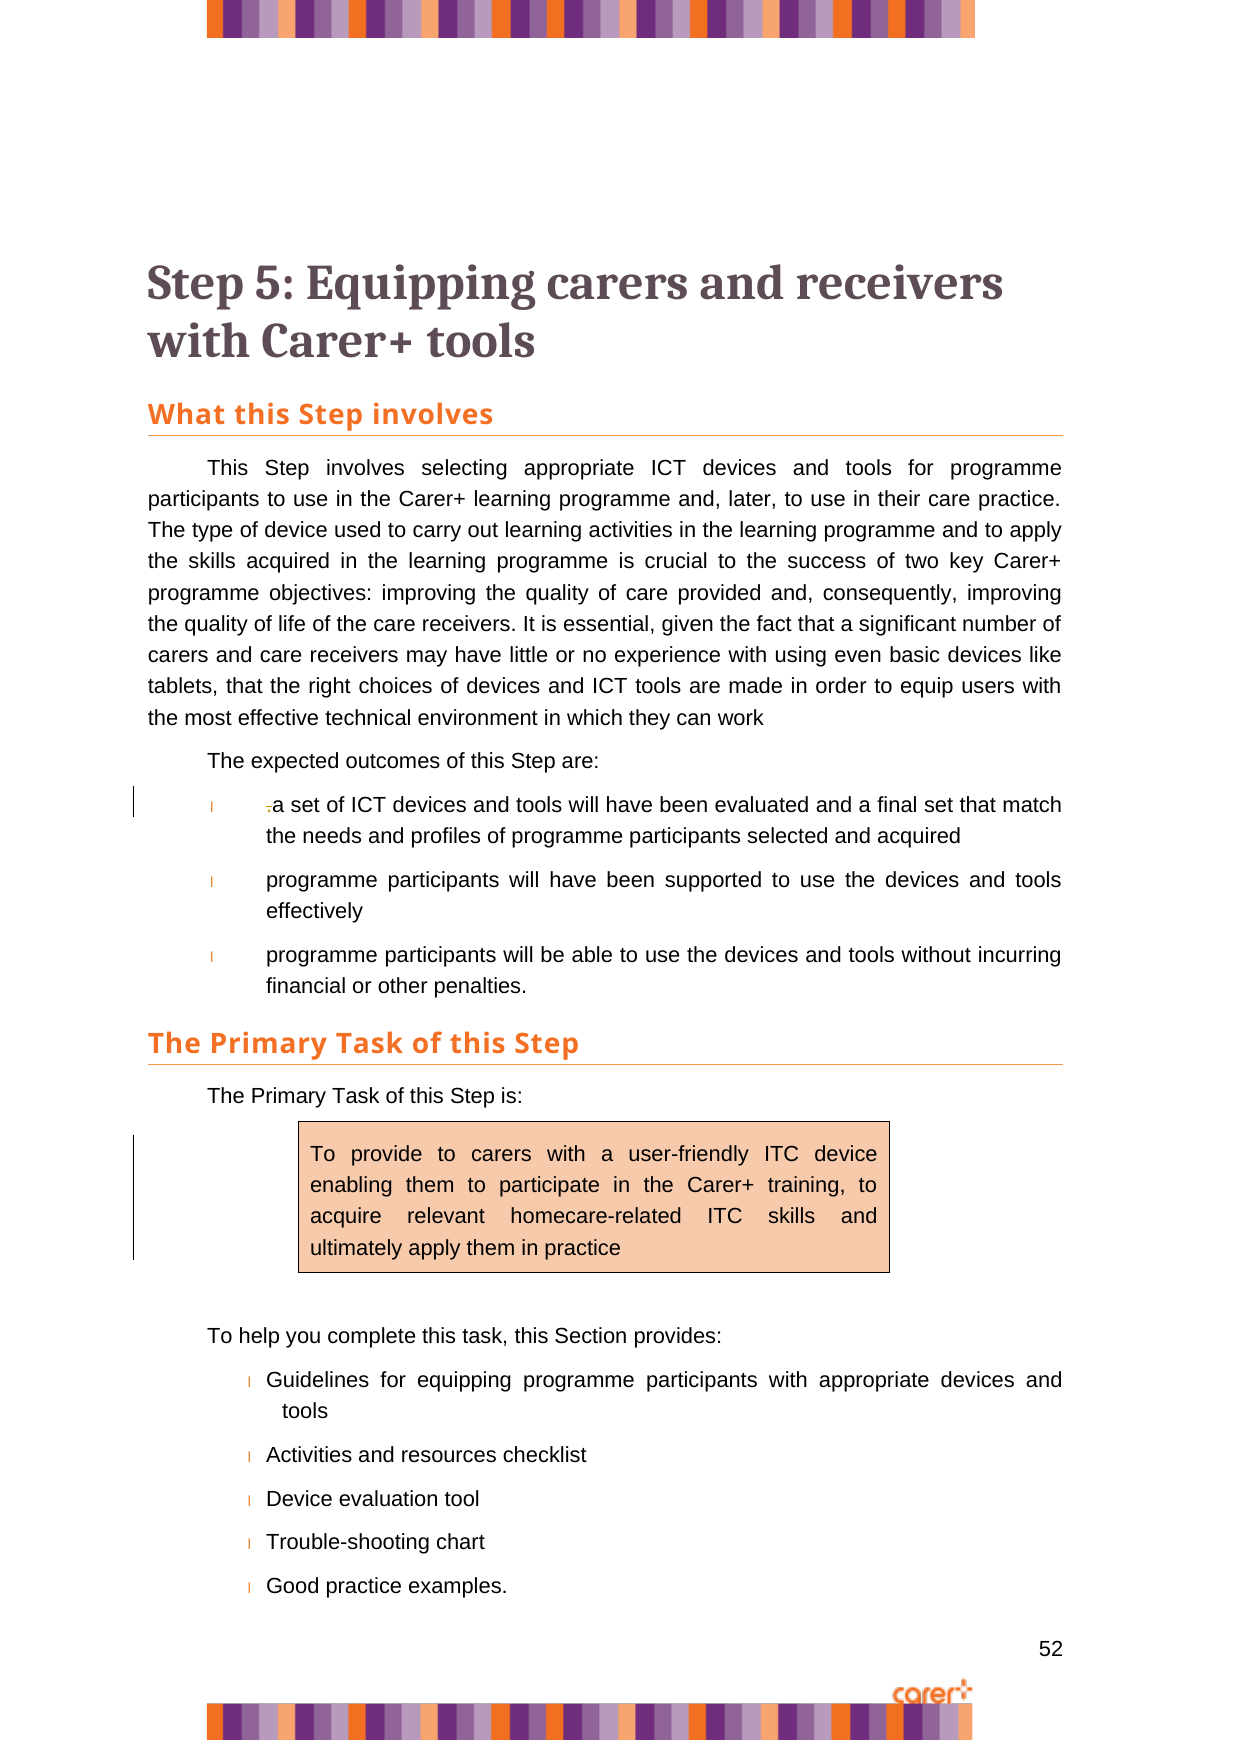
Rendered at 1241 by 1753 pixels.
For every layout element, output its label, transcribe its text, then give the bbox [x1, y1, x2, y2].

list Guidelines for equipping programme participants with appropriate devices and tools [244, 1361, 1063, 1423]
table_header To provide to carers with a user-friendly ITC device enabling them to participate in the Carer+ training, to acquire relevant homecare-related ITC skills and ultimately apply them in practice [299, 1122, 889, 1272]
list Activities and resources checklist [244, 1436, 1063, 1467]
text The Primary Task of this Step is: [148, 1077, 1063, 1109]
list Device evaluation tool [244, 1479, 1063, 1511]
list a set of ICT devices and tools will have been evaluated and a final set that match the needs and profiles of programme participants selected and acquired [207, 786, 1063, 848]
text The expected outcomes of this Step are: [148, 742, 1063, 773]
list programme participants will be able to use the devices and tools without incurring financial or other penalties. [207, 936, 1063, 998]
subtitle What this Step involves [148, 394, 1063, 435]
list Good practice examples. [244, 1567, 1063, 1598]
subtitle The Primary Task of this Step [148, 1023, 1063, 1064]
list Trouble-shooting chart [244, 1523, 1063, 1554]
text To help you complete this task, this Section provides: [148, 1317, 1063, 1348]
subtitle Step 5: Equipping carers and receivers with Carer+ tools [148, 254, 1063, 369]
list programme participants will have been supported to use the devices and tools effectively [207, 861, 1063, 923]
text This Step involves selecting appropriate ICT devices and tools for programme participants to use in the Carer+ learning programme and, later, to use in their care practice. The type of device used to carry out learning activities in the learning programme and to apply the skills acquired in the learning programme is crucial to the success of two key Carer+ programme objectives: improving the quality of care provided and, consequently, improving the quality of life of the care receivers. It is essential, given the fact that a significant number of carers and care receivers may have little or no experience with using even basic devices like tablets, that the right choices of devices and ICT tools are made in order to equip users with the most effective technical environment in which they can work [148, 448, 1063, 730]
